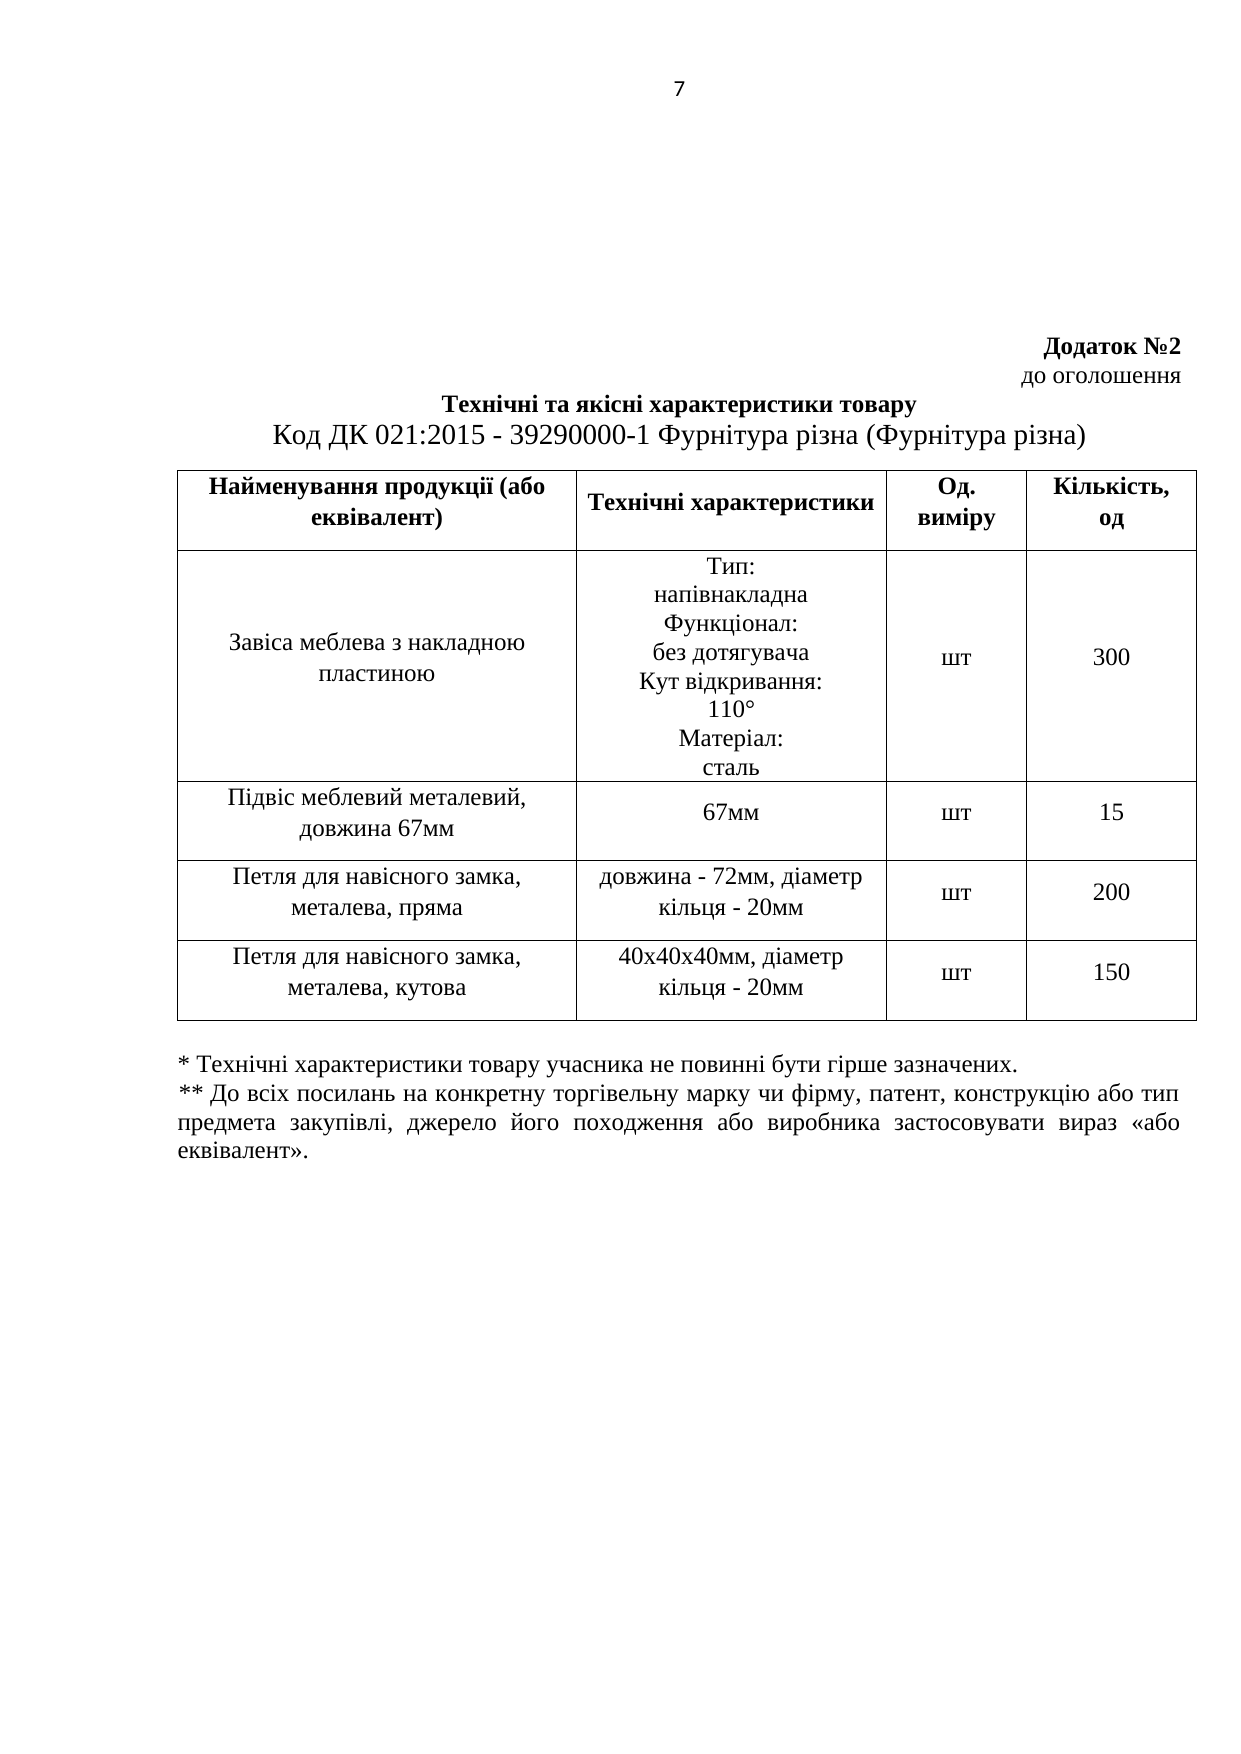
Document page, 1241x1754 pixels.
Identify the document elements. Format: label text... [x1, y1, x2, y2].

table_header Технічні характеристики [577, 471, 886, 550]
text * Технічні характеристики товару учасника не повинні бути гірше зазначених. [177, 1049, 1181, 1078]
text Технічні та якісні характеристики товару [177, 389, 1181, 417]
text Додаток №2 [177, 331, 1181, 360]
table_cell шт [887, 782, 1026, 860]
table_cell 40х40х40мм, діаметр кільця - 20мм [577, 941, 886, 1019]
table_cell шт [887, 551, 1026, 781]
text ** До всіх посилань на конкретну торгівельну марку чи фірму, патент, конструкцію або тип предмета закупівлі, джерело його походження або виробника застосовувати вираз «або еквівалент». [177, 1078, 1181, 1164]
table_cell 67мм [577, 782, 886, 860]
text Код ДК 021:2015 - 39290000-1 Фурнітура різна (Фурнітура різна) [177, 417, 1181, 451]
table_cell шт [887, 861, 1026, 940]
table_header Од. виміру [887, 471, 1026, 550]
table_cell Завіса меблева з накладною пластиною [178, 551, 576, 781]
table_cell 150 [1027, 941, 1196, 1019]
table_cell 300 [1027, 551, 1196, 781]
table_header Кількість, од [1027, 471, 1196, 550]
table_cell Петля для навісного замка, металева, кутова [178, 941, 576, 1019]
table_cell шт [887, 941, 1026, 1019]
table_cell довжина - 72мм, діаметр кільця - 20мм [577, 861, 886, 940]
table_cell Петля для навісного замка, металева, пряма [178, 861, 576, 940]
table_cell 200 [1027, 861, 1196, 940]
table_cell 15 [1027, 782, 1196, 860]
text до оголошення [177, 360, 1181, 389]
table_header Найменування продукції (або еквівалент) [178, 471, 576, 550]
table_cell Підвіс меблевий металевий, довжина 67мм [178, 782, 576, 860]
